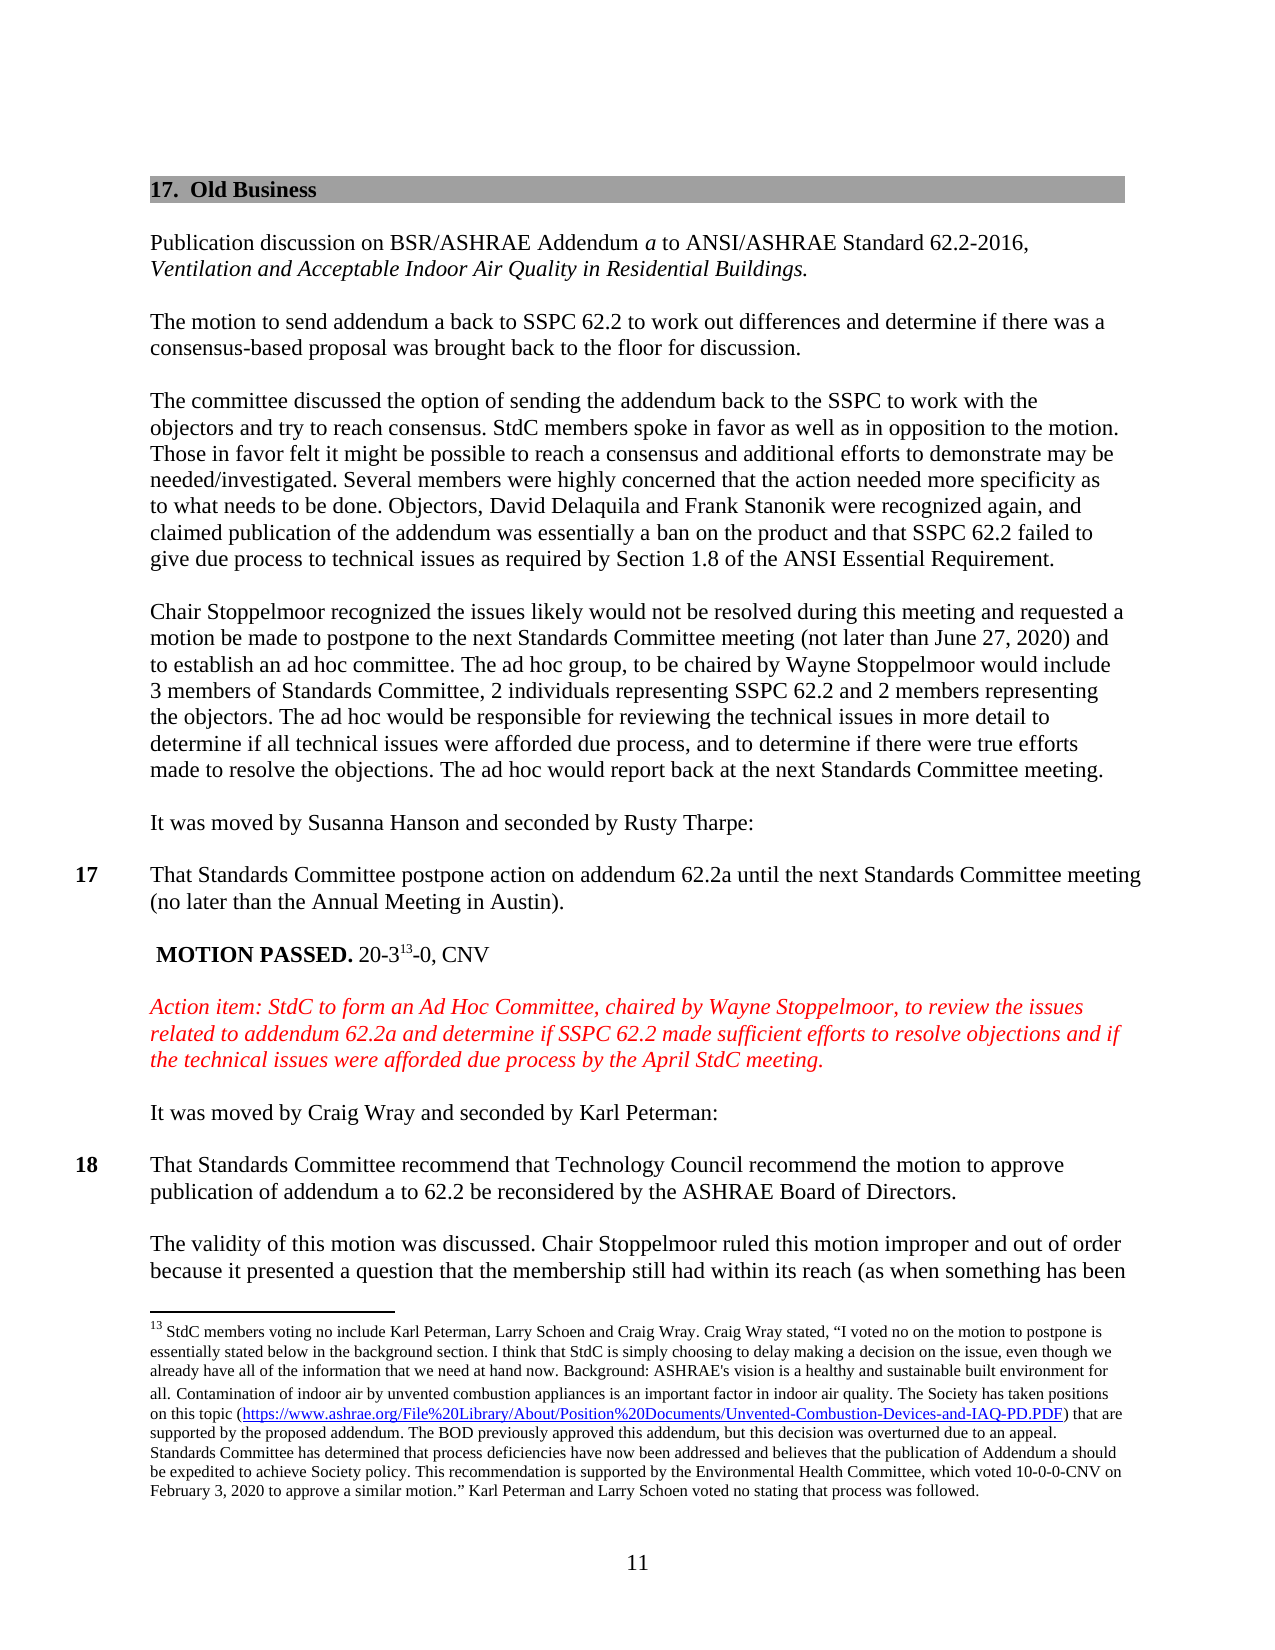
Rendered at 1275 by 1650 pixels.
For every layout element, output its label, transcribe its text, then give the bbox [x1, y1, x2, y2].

text The committee discussed the option of sending the addendum back to the SSPC to work with the objectors and try to reach consensus. StdC members spoke in favor as well as in opposition to the motion. Those in favor felt it might be possible to reach a consensus and additional efforts to demonstrate may be needed/investigated. Several members were highly concerned that the action needed more specificity as to what needs to be done. Objectors, David Delaquila and Frank Stanonik were recognized again, and claimed publication of the addendum was essentially a ban on the product and that SSPC 62.2 failed to give due process to technical issues as required by Section 1.8 of the ANSI Essential Requirement. [150, 387, 1125, 572]
text Publication discussion on BSR/ASHRAE Addendum a to ANSI/ASHRAE Standard 62.2-2016, Ventilation and Acceptable Indoor Air Quality in Residential Buildings. [150, 229, 1125, 282]
text 17. Old Business [150, 176, 1125, 203]
text Action item: StdC to form an Ad Hoc Committee, chaired by Wayne Stoppelmoor, to review the issues related to addendum 62.2a and determine if SSPC 62.2 made sufficient efforts to resolve objections and if the technical issues were afforded due process by the April StdC meeting. [150, 993, 1125, 1072]
text 17 That Standards Committee postpone action on addendum 62.2a until the next Standards Committee meeting (no later than the Annual Meeting in Austin). [75, 862, 1172, 914]
text The motion to send addendum a back to SSPC 62.2 to work out differences and determine if there was a consensus-based proposal was brought back to the floor for discussion. [150, 308, 1125, 361]
text It was moved by Craig Wray and seconded by Karl Peterman: [150, 1099, 1125, 1125]
text It was moved by Susanna Hanson and seconded by Rusty Tharpe: [150, 809, 1125, 835]
text MOTION PASSED. 20-3-0, CNV [75, 941, 1172, 967]
text Chair Stoppelmoor recognized the issues likely would not be resolved during this meeting and requested a motion be made to postpone to the next Standards Committee meeting (not later than June 27, 2020) and to establish an ad hoc committee. The ad hoc group, to be chaired by Wayne Stoppelmoor would include 3 members of Standards Committee, 2 individuals representing SSPC 62.2 and 2 members representing the objectors. The ad hoc would be responsible for reviewing the technical issues in more detail to determine if all technical issues were afforded due process, and to determine if there were true efforts made to resolve the objections. The ad hoc would report back at the next Standards Committee meeting. [150, 598, 1125, 782]
text 18 That Standards Committee recommend that Technology Council recommend the motion to approve publication of addendum a to 62.2 be reconsidered by the ASHRAE Board of Directors. [75, 1151, 1172, 1204]
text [75, 1231, 1172, 1283]
